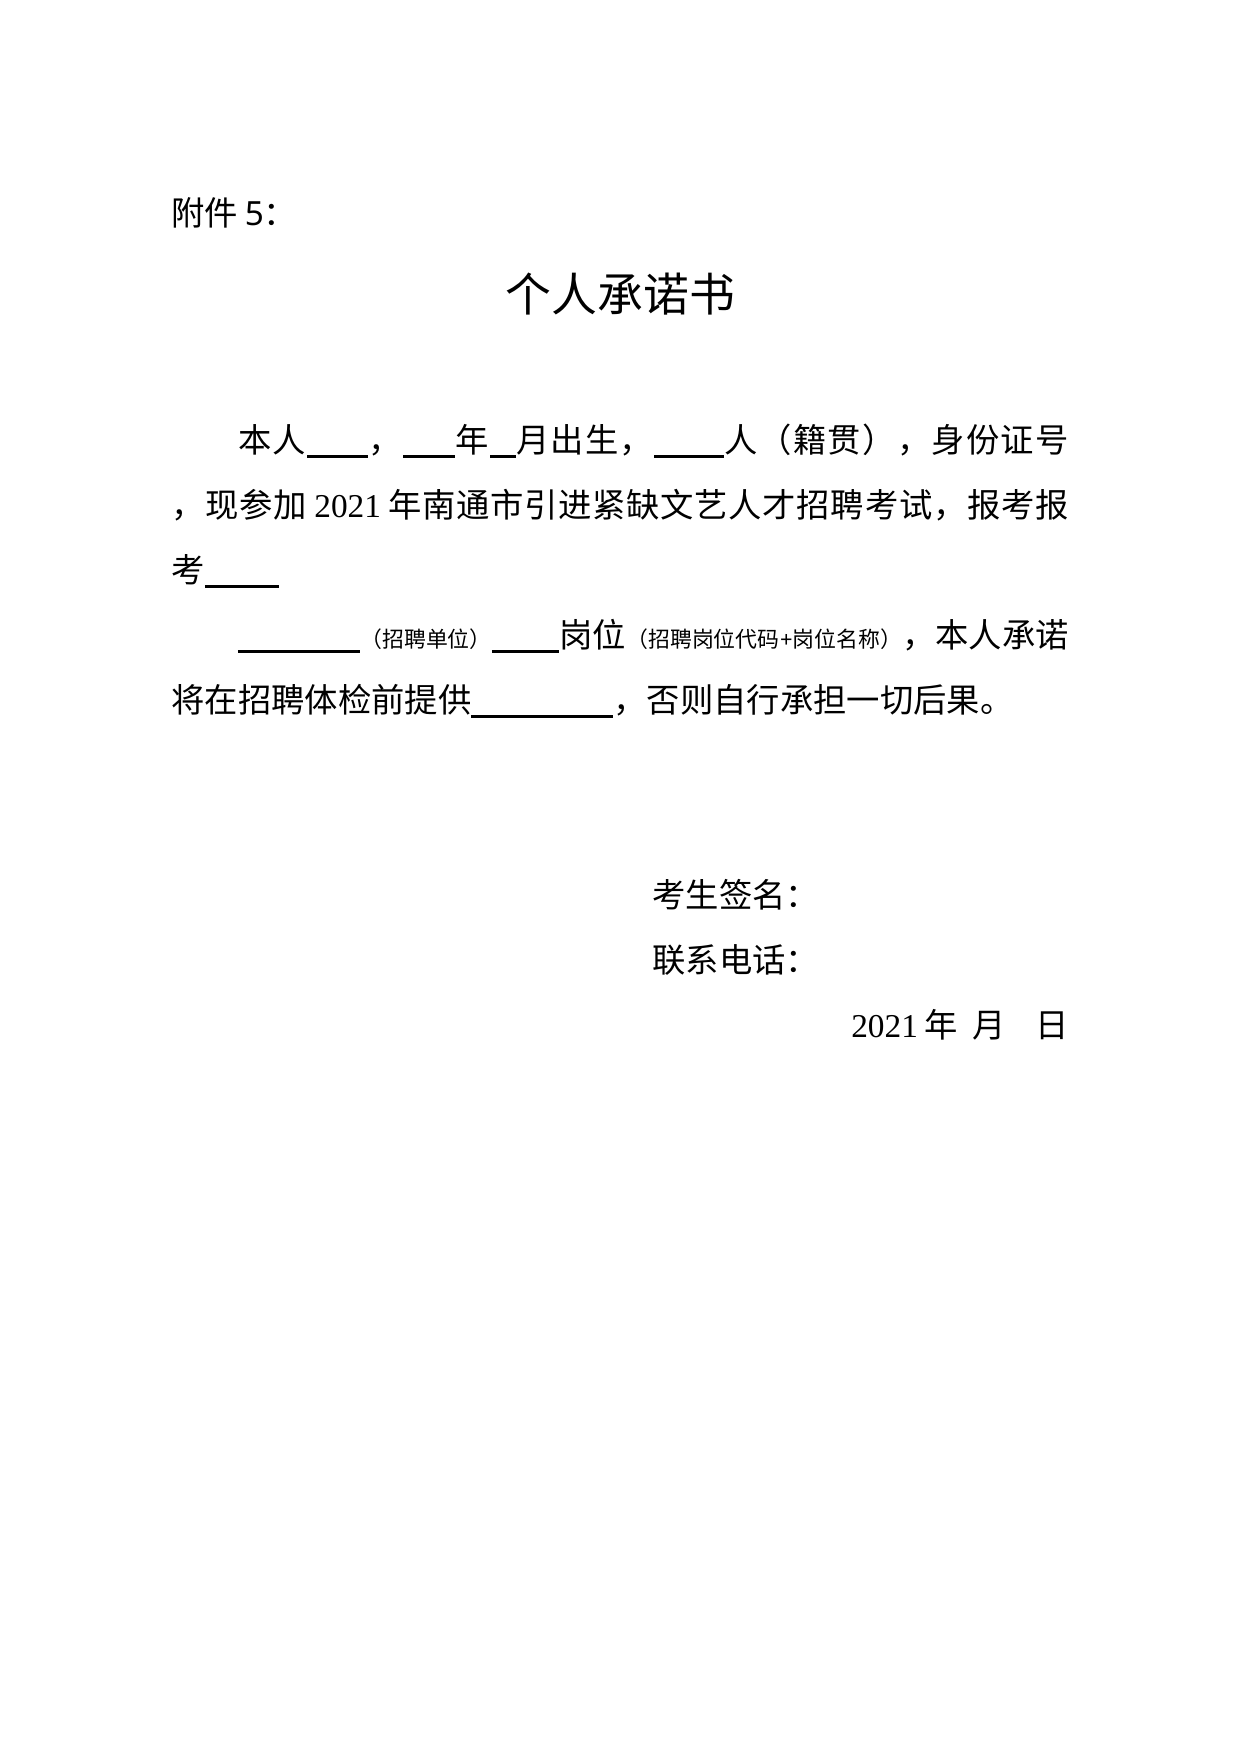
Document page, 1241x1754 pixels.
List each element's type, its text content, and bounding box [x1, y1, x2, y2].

text 附件5： [171, 178, 1069, 243]
text 个人承诺书 [171, 243, 1069, 341]
text 2021年 月 日 [171, 991, 1069, 1056]
text （招聘单位） 岗位（招聘岗位代码+岗位名称），本人承诺将在招聘体检前提供 ，否则自行承担一切后果。 [171, 601, 1069, 731]
text 考生签名： [171, 861, 1069, 926]
text 本人 ， 年 月出生， 人（籍贯），身份证号 ，现参加2021年南通市引进紧缺文艺人才招聘考试，报考报考 [171, 406, 1069, 601]
text 联系电话： [171, 926, 1069, 991]
